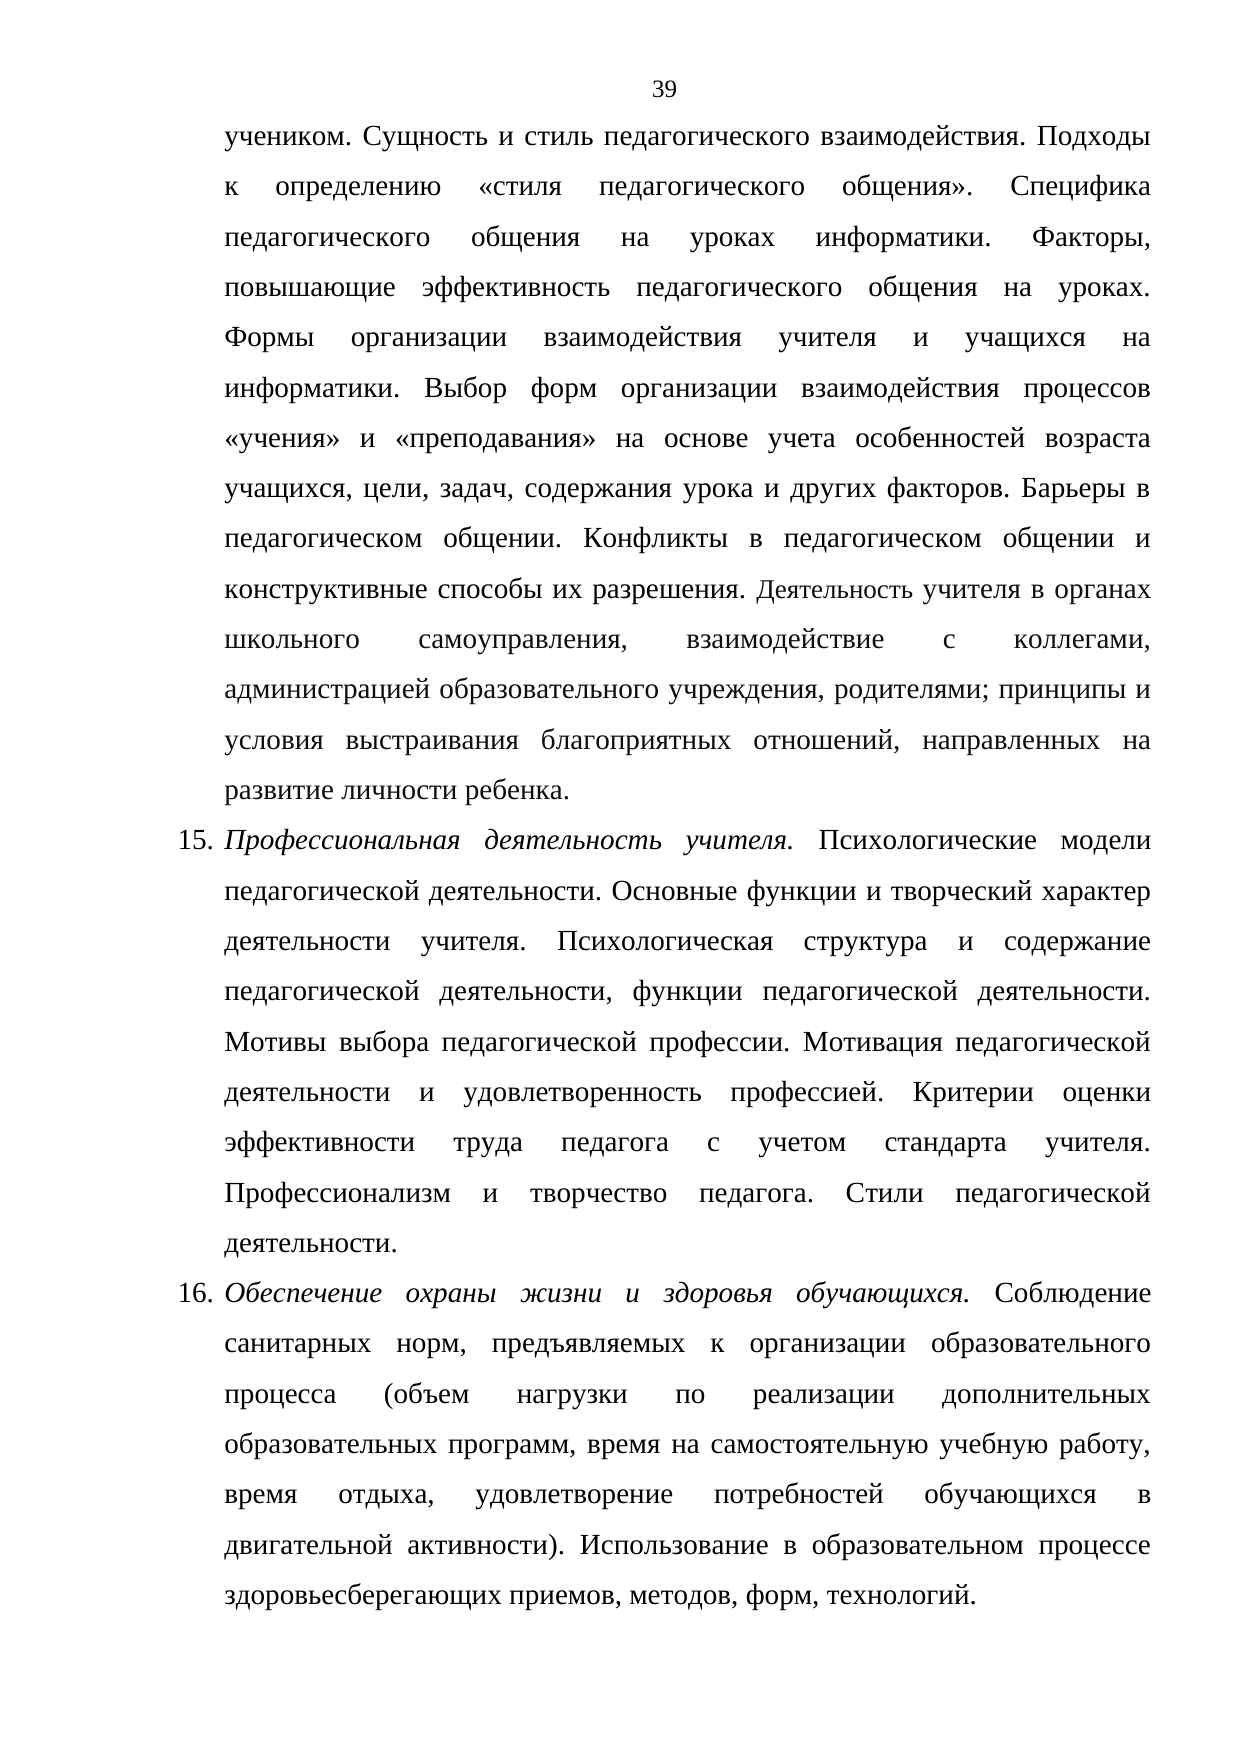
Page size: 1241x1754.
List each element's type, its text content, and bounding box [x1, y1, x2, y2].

list Обеспечение охраны жизни и здоровья обучающихся. Соблюдение санитарных норм, предъявляемых к организации образовательного процесса (объем нагрузки по реализации дополнительных образовательных программ, время на самостоятельную учебную работу, время отдыха, удовлетворение потребностей обучающихся в двигательной активности). Использование в образовательном процессе здоровьесберегающих приемов, методов, форм, технологий. [177, 1275, 1152, 1611]
list Профессиональная деятельность учителя. Психологические модели педагогической деятельности. Основные функции и творческий характер деятельности учителя. Психологическая структура и содержание педагогической деятельности, функции педагогической деятельности. Мотивы выбора педагогической профессии. Мотивация педагогической деятельности и удовлетворенность профессией. Критерии оценки эффективности труда педагога с учетом стандарта учителя. Профессионализм и творчество педагога. Стили педагогической деятельности. [177, 822, 1152, 1258]
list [177, 118, 1152, 806]
